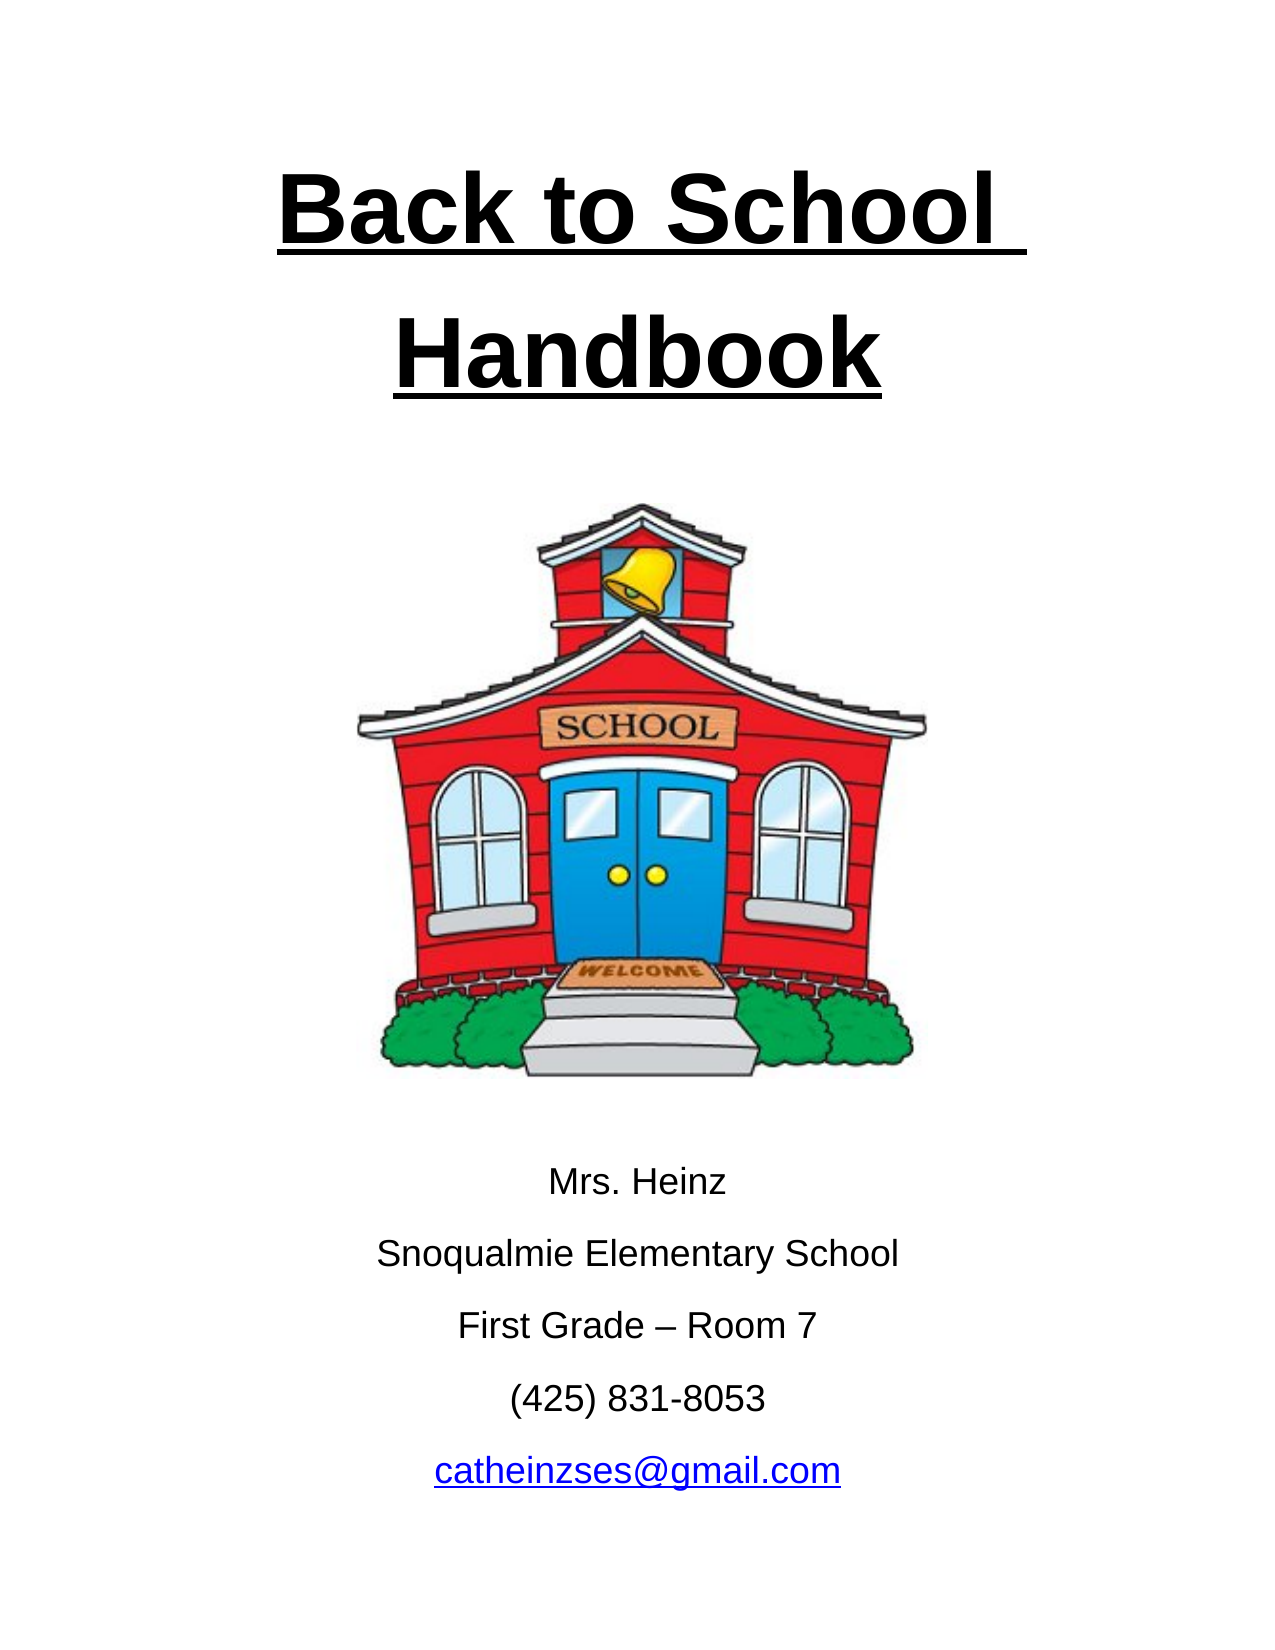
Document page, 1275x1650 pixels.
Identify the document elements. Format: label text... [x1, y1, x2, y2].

text Snoqualmie Elementary School [150, 1231, 1125, 1274]
text Back to School [150, 150, 1125, 265]
picture [356, 503, 929, 1079]
text Handbook [150, 294, 1125, 409]
text Mrs. Heinz [150, 1159, 1125, 1202]
text First Grade – Room 7 [150, 1304, 1125, 1347]
text (425) 831-8053 [150, 1376, 1125, 1419]
text catheinzses@gmail.com [150, 1448, 1125, 1491]
